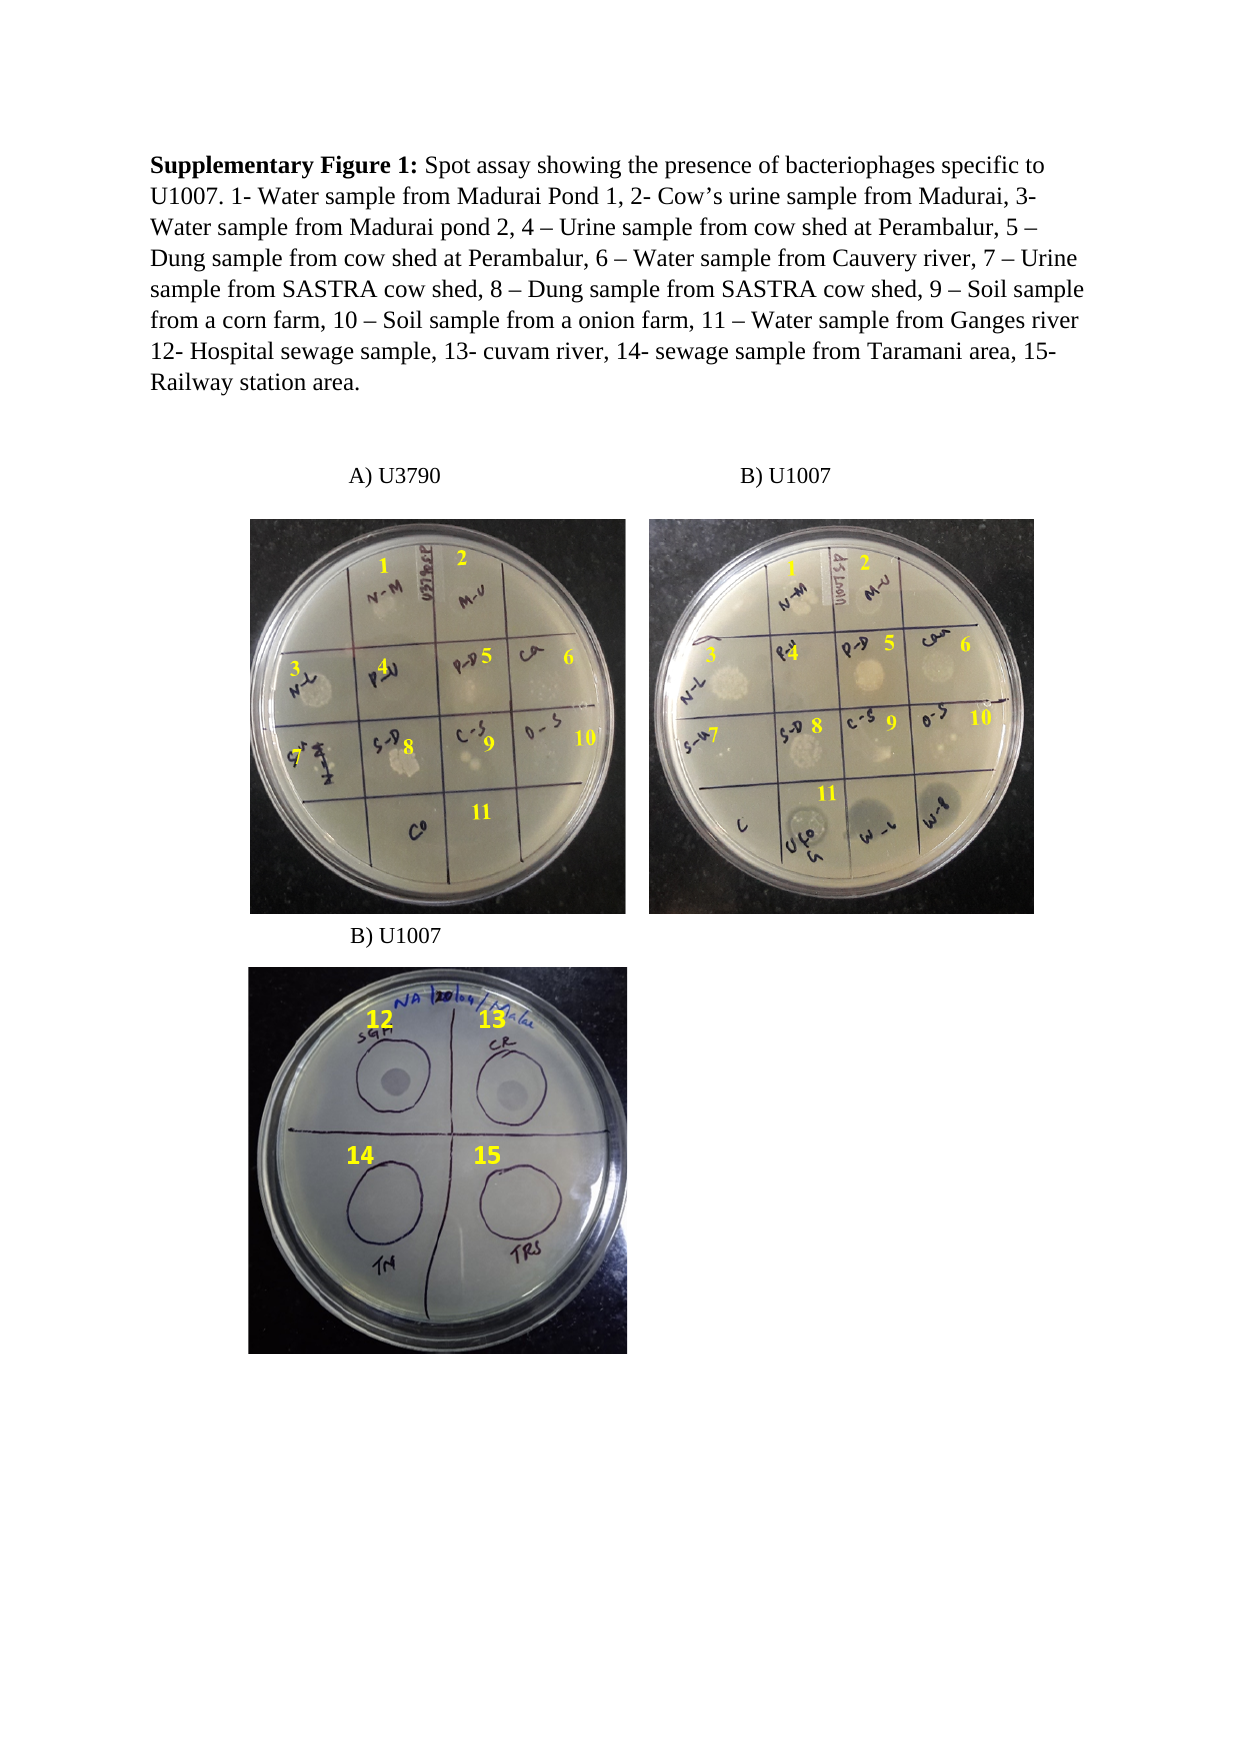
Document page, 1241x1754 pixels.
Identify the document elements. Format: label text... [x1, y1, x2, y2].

picture [248, 967, 628, 1354]
picture [250, 519, 1034, 914]
text B) U1007 [150, 923, 1090, 949]
text Supplementary Figure 1: Spot assay showing the presence of bacteriophages specific to U1007. 1- Water sample from Madurai Pond 1, 2- Cow’s urine sample from Madurai, 3- Water sample from Madurai pond 2, 4 – Urine sample from cow shed at Perambalur, 5 – Dung sample from cow shed at Perambalur, 6 – Water sample from Cauvery river, 7 – Urine sample from SASTRA cow shed, 8 – Dung sample from SASTRA cow shed, 9 – Soil sample from a corn farm, 10 – Soil sample from a onion farm, 11 – Water sample from Ganges river 12- Hospital sewage sample, 13- cuvam river, 14- sewage sample from Taramani area, 15- Railway station area. [150, 150, 1090, 396]
